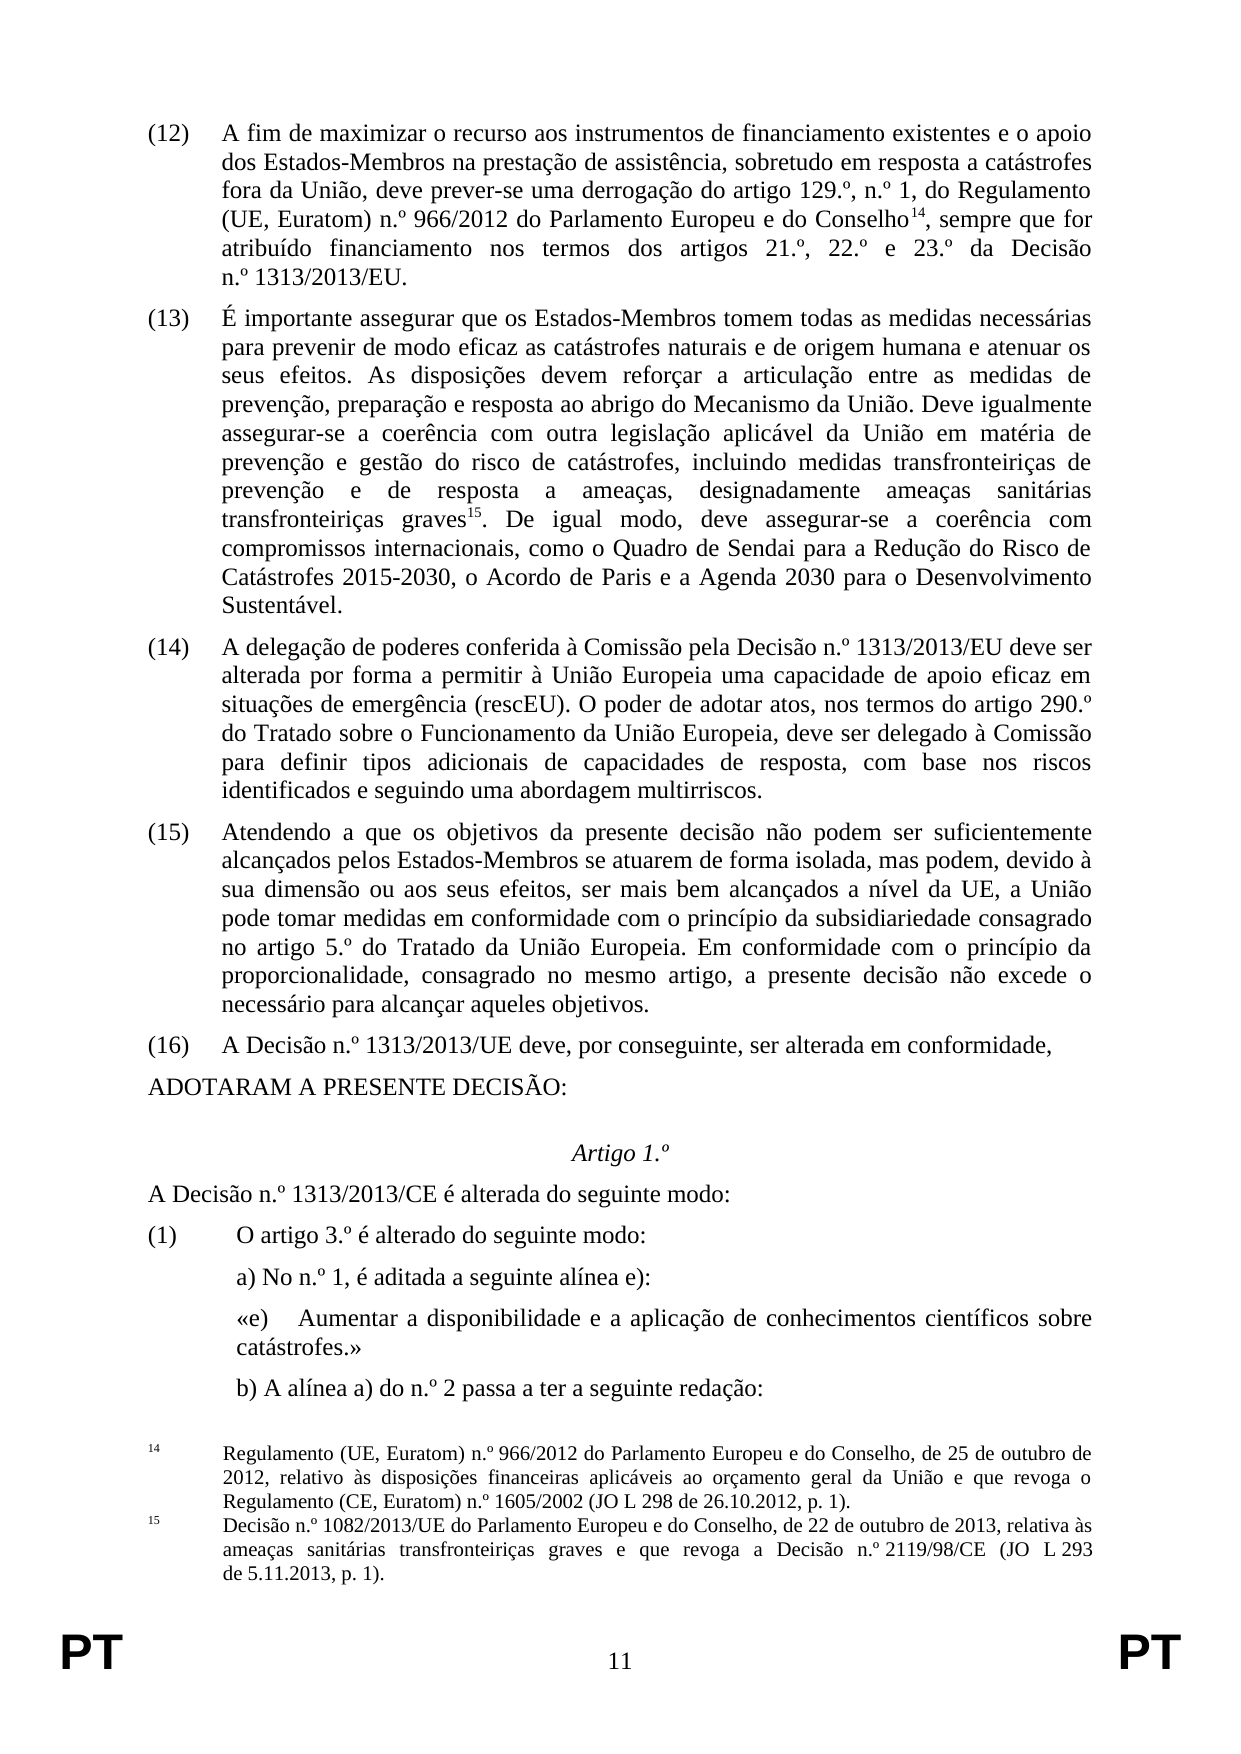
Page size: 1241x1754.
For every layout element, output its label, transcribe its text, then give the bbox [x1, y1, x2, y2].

text ADOTARAM A PRESENTE DECISÃO: [148, 1072, 1093, 1101]
text (13) É importante assegurar que os Estados-Membros tomem todas as medidas necessárias para prevenir de modo eficaz as catástrofes naturais e de origem humana e atenuar os seus efeitos. As disposições devem reforçar a articulação entre as medidas de prevenção, preparação e resposta ao abrigo do Mecanismo da União. Deve igualmente assegurar-se a coerência com outra legislação aplicável da União em matéria de prevenção e gestão do risco de catástrofes, incluindo medidas transfronteiriças de prevenção e de resposta a ameaças, designadamente ameaças sanitárias transfronteiriças graves. De igual modo, deve assegurar-se a coerência com compromissos internacionais, como o Quadro de Sendai para a Redução do Risco de Catástrofes 2015-2030, o Acordo de Paris e a Agenda 2030 para o Desenvolvimento Sustentável. [148, 303, 1093, 619]
text A Decisão n.º 1313/2013/CE é alterada do seguinte modo: [148, 1179, 1093, 1208]
text b) A alínea a) do n.º 2 passa a ter a seguinte redação: [236, 1373, 1093, 1402]
text a) No n.º 1, é aditada a seguinte alínea e): [236, 1262, 1093, 1291]
text (1) O artigo 3.º é alterado do seguinte modo: [148, 1221, 1093, 1249]
text (16) A Decisão n.º 1313/2013/UE deve, por conseguinte, ser alterada em conformidade, [148, 1031, 1093, 1059]
text (14) A delegação de poderes conferida à Comissão pela Decisão n.º 1313/2013/EU deve ser alterada por forma a permitir à União Europeia uma capacidade de apoio eficaz em situações de emergência (rescEU). O poder de adotar atos, nos termos do artigo 290.º do Tratado sobre o Funcionamento da União Europeia, deve ser delegado à Comissão para definir tipos adicionais de capacidades de resposta, com base nos riscos identificados e seguindo uma abordagem multirriscos. [148, 632, 1093, 804]
text «e) Aumentar a disponibilidade e a aplicação de conhecimentos científicos sobre catástrofes.» [236, 1303, 1093, 1361]
text (15) Atendendo a que os objetivos da presente decisão não podem ser suficientemente alcançados pelos Estados-Membros se atuarem de forma isolada, mas podem, devido à sua dimensão ou aos seus efeitos, ser mais bem alcançados a nível da UE, a União pode tomar medidas em conformidade com o princípio da subsidiariedade consagrado no artigo 5.º do Tratado da União Europeia. Em conformidade com o princípio da proporcionalidade, consagrado no mesmo artigo, a presente decisão não excede o necessário para alcançar aqueles objetivos. [148, 817, 1093, 1018]
text Artigo 1.º [148, 1138, 1093, 1167]
text (12) A fim de maximizar o recurso aos instrumentos de financiamento existentes e o apoio dos Estados-Membros na prestação de assistência, sobretudo em resposta a catástrofes fora da União, deve prever-se uma derrogação do artigo 129.º, n.º 1, do Regulamento (UE, Euratom) n.º 966/2012 do Parlamento Europeu e do Conselho, sempre que for atribuído financiamento nos termos dos artigos 21.º, 22.º e 23.º da Decisão n.º 1313/2013/EU. [148, 118, 1093, 291]
